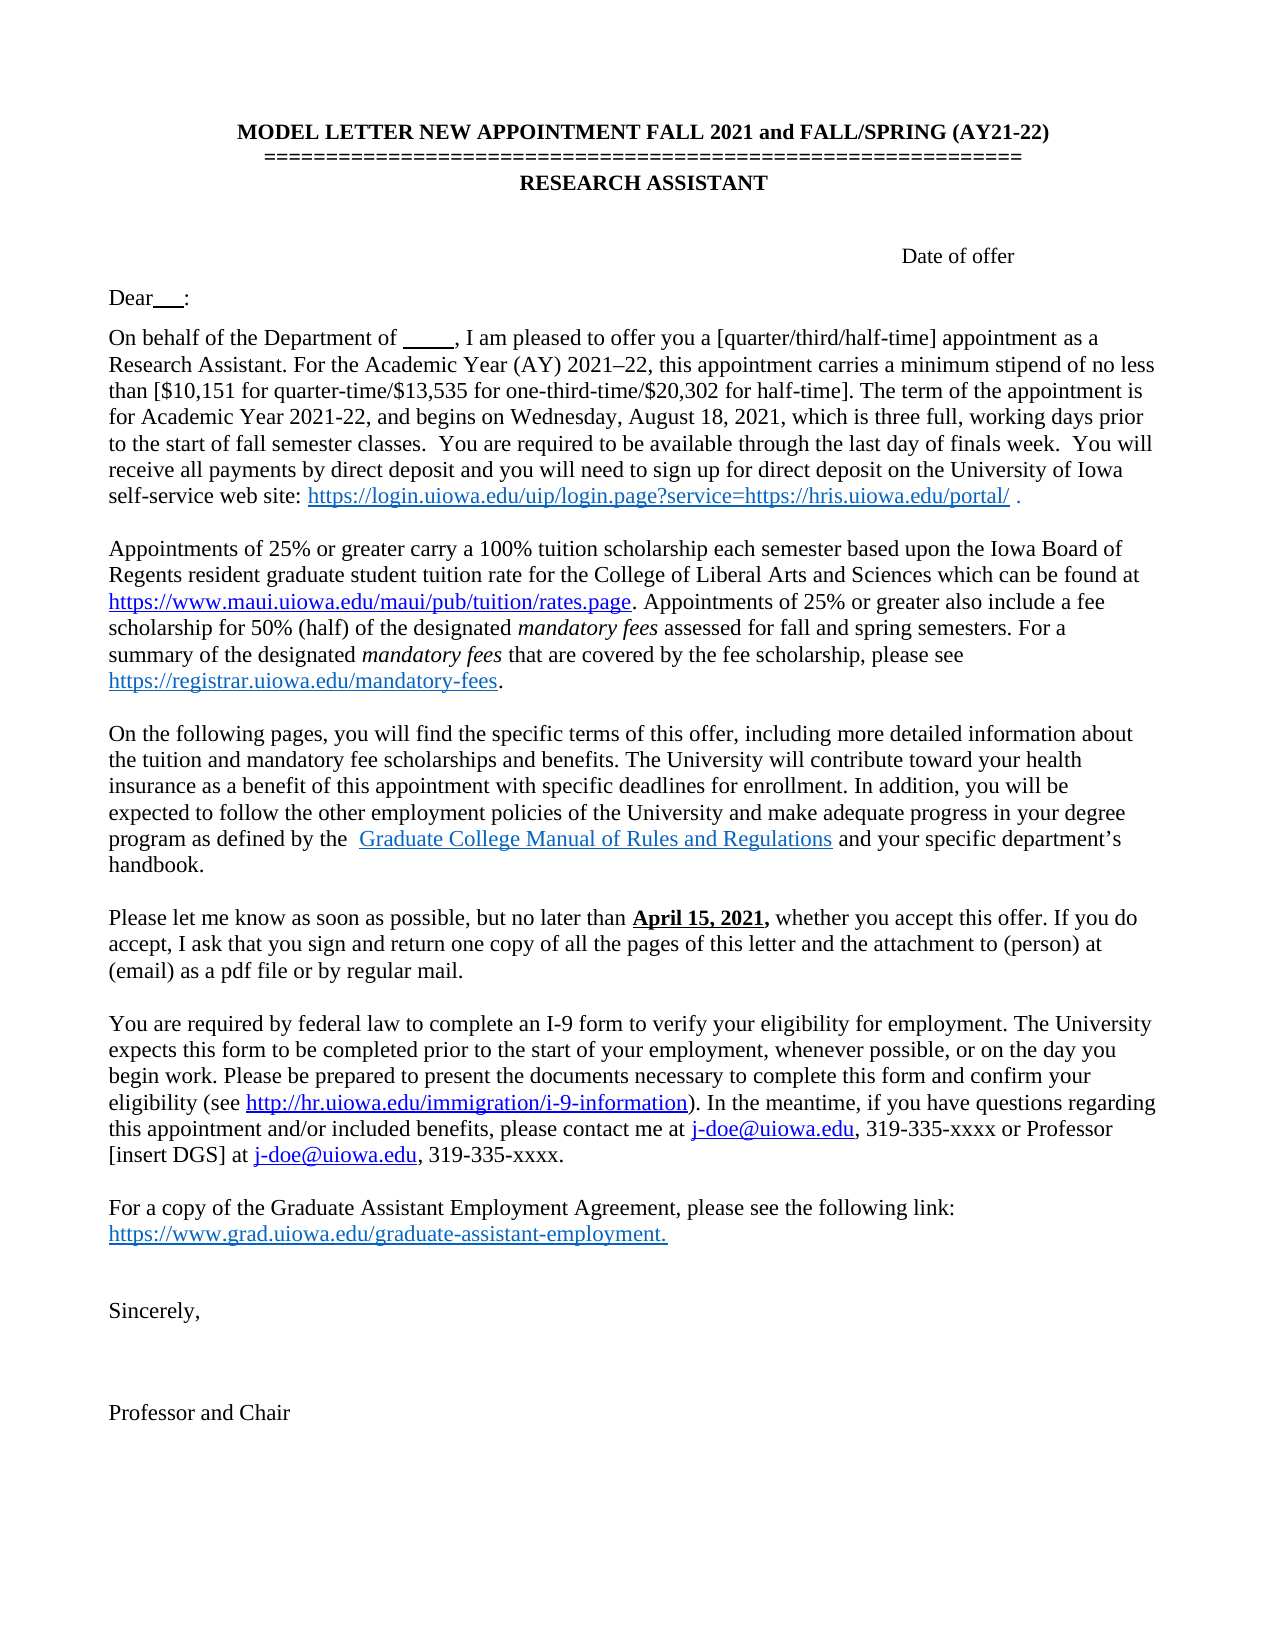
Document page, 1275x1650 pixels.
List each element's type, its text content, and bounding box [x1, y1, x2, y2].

text ============================================================= RESEARCH ASSISTANT [235, 144, 1053, 195]
text Appointments of 25% or greater carry a 100% tuition scholarship each semester based upon the Iowa Board of Regents resident graduate student tuition rate for the College of Liberal Arts and Sciences which can be found at https://www.maui.uiowa.edu/maui/pub/tuition/rates.page. Appointments of 25% or greater also include a fee scholarship for 50% (half) of the designated mandatory fees assessed for fall and spring semesters. For a summary of the designated mandatory fees that are covered by the fee scholarship, please see https://registrar.uiowa.edu/mandatory-fees. [108, 535, 1156, 693]
text You are required by federal law to complete an I-9 form to verify your eligibility for employment. The University expects this form to be completed prior to the start of your employment, whenever possible, or on the day you begin work. Please be prepared to present the documents necessary to complete this form and confirm your eligibility (see http://hr.uiowa.edu/immigration/i-9-information). In the meantime, if you have questions regarding [108, 1009, 1156, 1115]
text Sincerely, [108, 1297, 1156, 1323]
text On behalf of the Department of , I am pleased to offer you a [quarter/third/half-time] appointment as a Research Assistant. For the Academic Year (AY) 2021–22, this appointment carries a minimum stipend of no less than [$10,151 for quarter-time/$13,535 for one-third-time/$20,302 for half-time]. The term of the appointment is for Academic Year 2021-22, and begins on Wednesday, August 18, 2021, which is three full, working days prior to the start of fall semester classes. You are required to be available through the last day of finals week. You will receive all payments by direct deposit and you will need to sign up for direct deposit on the University of Iowa self-service web site: https://login.uiowa.edu/uip/login.page?service=https://hris.uiowa.edu/portal/ . [108, 324, 1156, 509]
text Date of offer [108, 244, 1014, 269]
text Dear : [108, 284, 1156, 310]
text On the following pages, you will find the specific terms of this offer, including more detailed information about the tuition and mandatory fee scholarships and benefits. The University will contribute toward your health insurance as a benefit of this appointment with specific deadlines for enrollment. In addition, you will be expected to follow the other employment policies of the University and make adequate progress in your degree program as defined by the Graduate College Manual of Rules and Regulations and your specific department’s handbook. [108, 720, 1156, 878]
text For a copy of the Graduate Assistant Employment Agreement, please see the following link: https://www.grad.uiowa.edu/graduate-assistant-employment. [108, 1194, 1156, 1247]
text Professor and Chair [108, 1399, 1156, 1425]
text this appointment and/or included benefits, please contact me at j-doe@uiowa.edu, 319-335-xxxx or Professor [insert DGS] at j-doe@uiowa.edu, 319-335-xxxx. [108, 1115, 1156, 1168]
text MODEL LETTER NEW APPOINTMENT FALL 2021 and FALL/SPRING (AY21-22) [235, 119, 1052, 144]
text Please let me know as soon as possible, but no later than April 15, 2021, whether you accept this offer. If you do accept, I ask that you sign and return one copy of all the pages of this letter and the attachment to (person) at (email) as a pdf file or by regular mail. [108, 904, 1156, 983]
